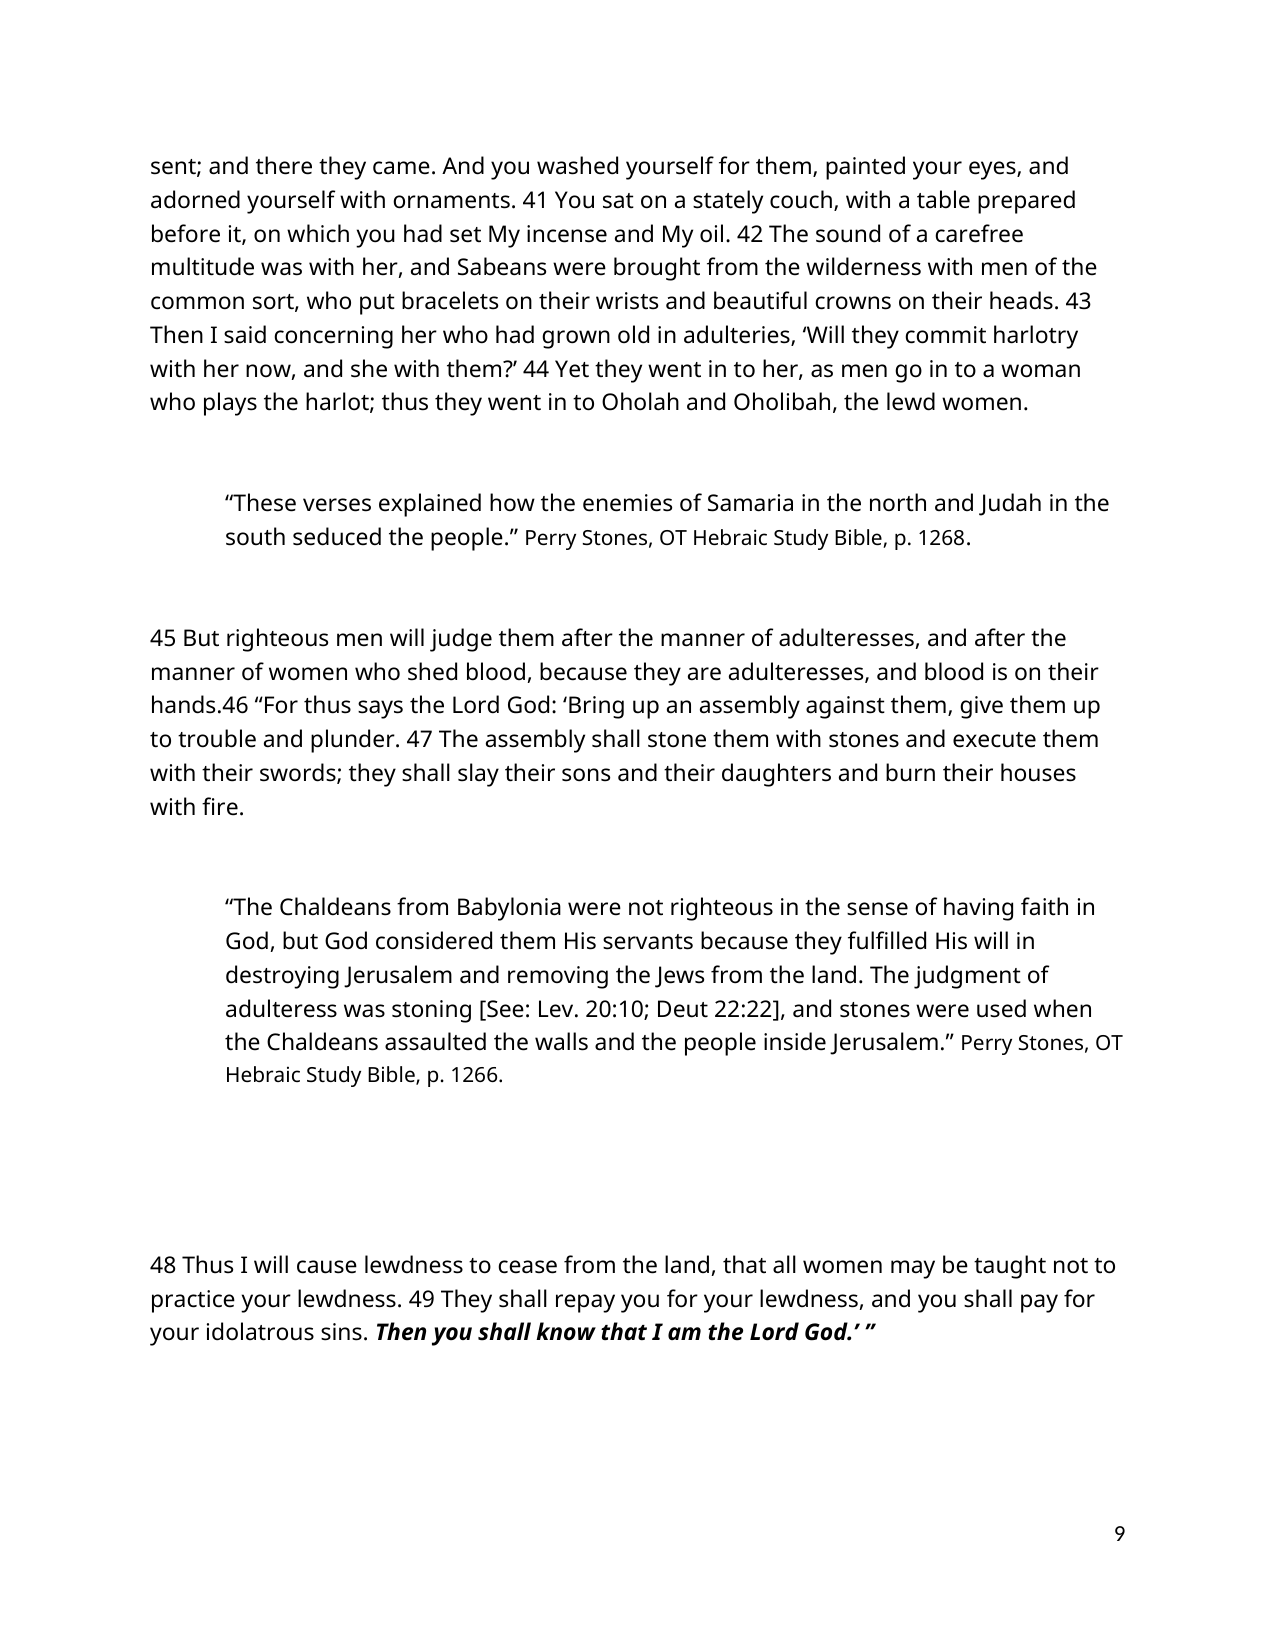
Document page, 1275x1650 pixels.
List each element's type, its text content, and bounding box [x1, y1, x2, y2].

text “These verses explained how the enemies of Samaria in the north and Judah in the south seduced the people.” Perry Stones, OT Hebraic Study Bible, p. 1268. [225, 487, 1125, 552]
text “The Chaldeans from Babylonia were not righteous in the sense of having faith in God, but God considered them His servants because they fulfilled His will in destroying Jerusalem and removing the Jews from the land. The judgment of adulteress was stoning [See: Lev. 20:10; Deut 22:22], and stones were used when the Chaldeans assaulted the walls and the people inside Jerusalem.” Perry Stones, OT Hebraic Study Bible, p. 1266. [225, 891, 1125, 1088]
text 48 Thus I will cause lewdness to cease from the land, that all women may be taught not to practice your lewdness. 49 They shall repay you for your lewdness, and you shall pay for your idolatrous sins. Then you shall know that I am the Lord God.’ ” [150, 1249, 1125, 1348]
text 45 But righteous men will judge them after the manner of adulteresses, and after the manner of women who shed blood, because they are adulteresses, and blood is on their hands.46 “For thus says the Lord God: ‘Bring up an assembly against them, give them up to trouble and plunder. 47 The assembly shall stone them with stones and execute them with their swords; they shall slay their sons and their daughters and burn their houses with fire. [150, 622, 1125, 822]
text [150, 150, 1125, 417]
